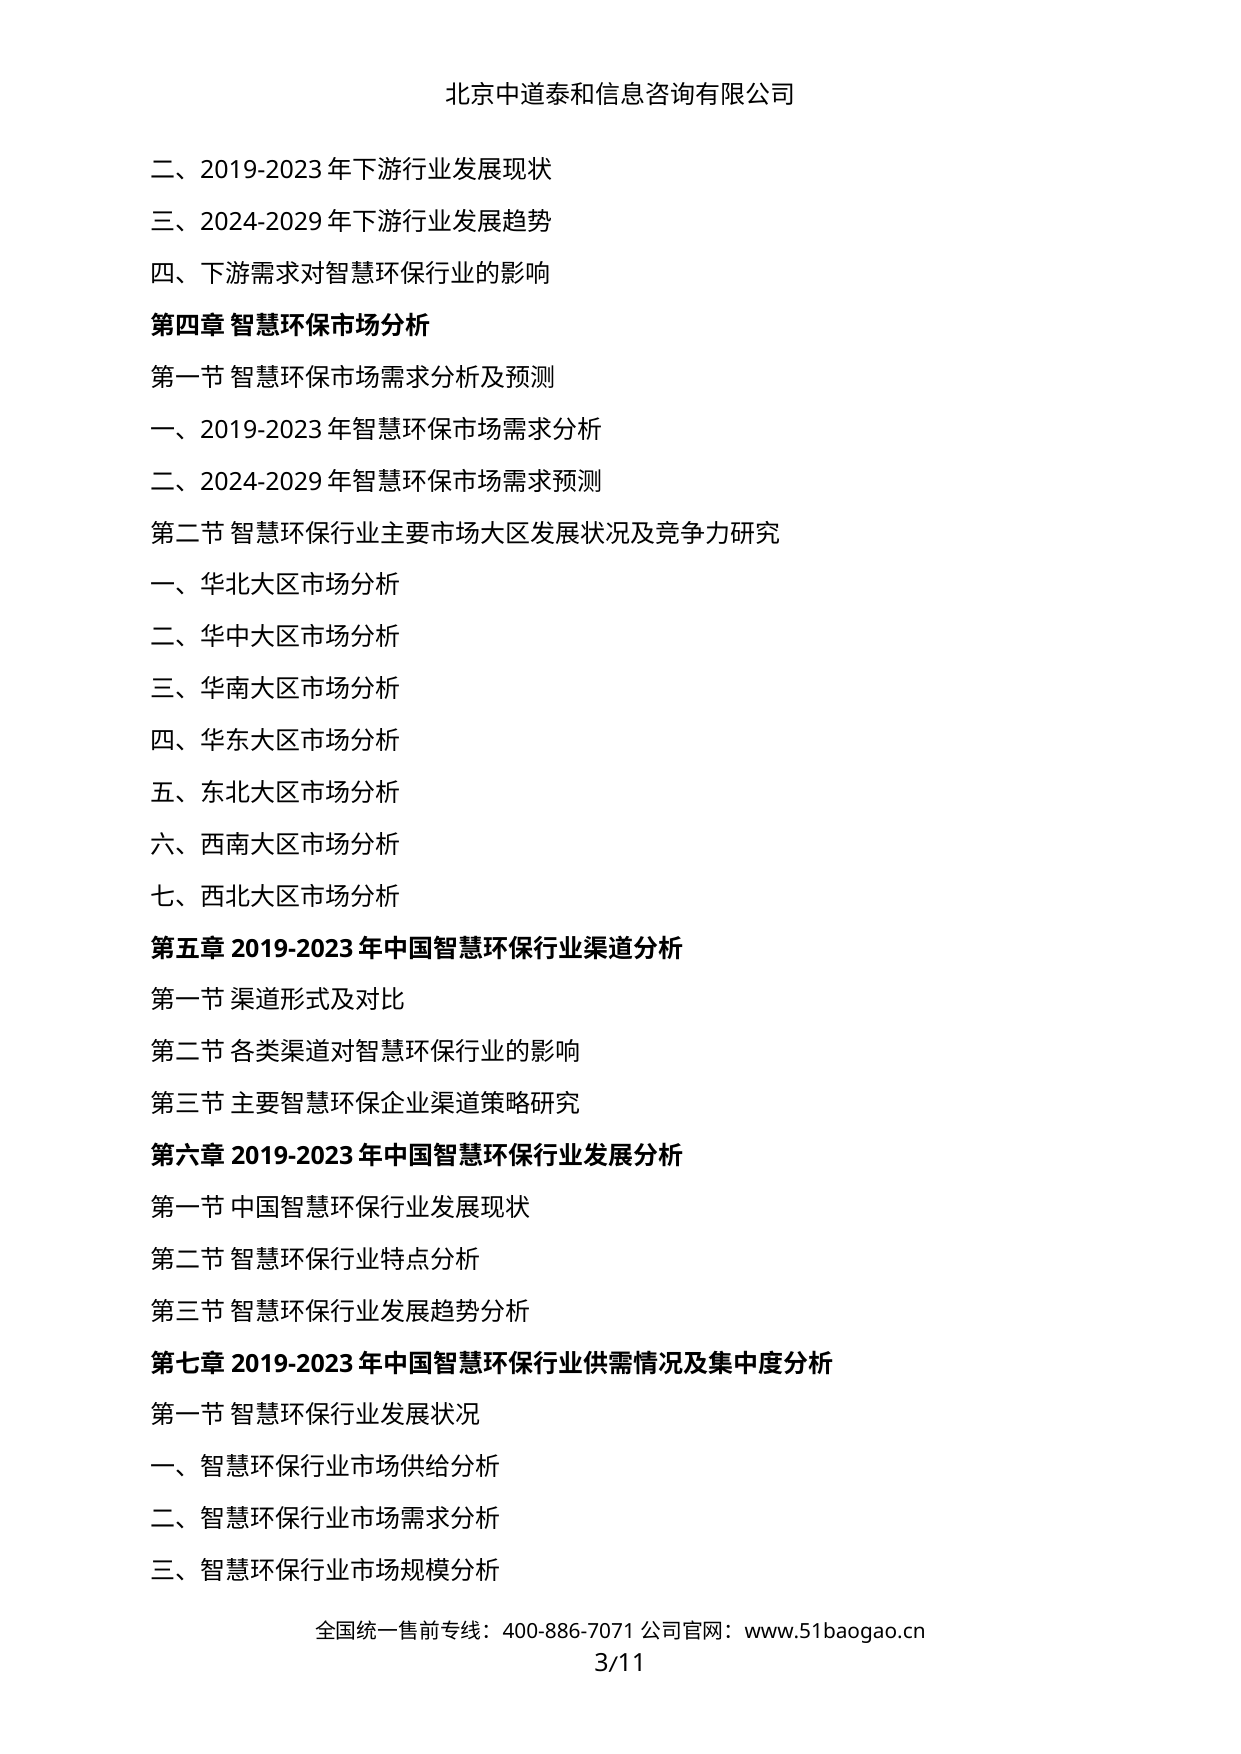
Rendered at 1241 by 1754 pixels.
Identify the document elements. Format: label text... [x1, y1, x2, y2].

text 二、2024-2029年智慧环保市场需求预测 [150, 461, 1090, 497]
text 第二节 各类渠道对智慧环保行业的影响 [150, 1032, 1090, 1068]
text 二、华中大区市场分析 [150, 617, 1090, 653]
text 第四章 智慧环保市场分析 [150, 306, 1090, 342]
text 四、下游需求对智慧环保行业的影响 [150, 254, 1090, 290]
text 第二节 智慧环保行业主要市场大区发展状况及竞争力研究 [150, 513, 1090, 549]
text 一、华北大区市场分析 [150, 565, 1090, 601]
text 第六章 2019-2023年中国智慧环保行业发展分析 [150, 1136, 1090, 1172]
text 第七章 2019-2023年中国智慧环保行业供需情况及集中度分析 [150, 1343, 1090, 1379]
text 第一节 渠道形式及对比 [150, 980, 1090, 1016]
text 二、2019-2023年下游行业发展现状 [150, 150, 1090, 186]
text 三、2024-2029年下游行业发展趋势 [150, 202, 1090, 238]
text 第二节 智慧环保行业特点分析 [150, 1239, 1090, 1276]
text 三、智慧环保行业市场规模分析 [150, 1551, 1090, 1587]
text 五、东北大区市场分析 [150, 772, 1090, 809]
text 四、华东大区市场分析 [150, 721, 1090, 757]
text 第一节 智慧环保行业发展状况 [150, 1395, 1090, 1431]
text 三、华南大区市场分析 [150, 669, 1090, 705]
text 一、2019-2023年智慧环保市场需求分析 [150, 409, 1090, 446]
text 七、西北大区市场分析 [150, 876, 1090, 912]
text 第一节 智慧环保市场需求分析及预测 [150, 357, 1090, 394]
text 第三节 智慧环保行业发展趋势分析 [150, 1291, 1090, 1327]
text 第五章 2019-2023年中国智慧环保行业渠道分析 [150, 928, 1090, 964]
text 二、智慧环保行业市场需求分析 [150, 1499, 1090, 1535]
text 六、西南大区市场分析 [150, 824, 1090, 861]
text 一、智慧环保行业市场供给分析 [150, 1447, 1090, 1483]
text 第三节 主要智慧环保企业渠道策略研究 [150, 1084, 1090, 1120]
text 第一节 中国智慧环保行业发展现状 [150, 1187, 1090, 1224]
